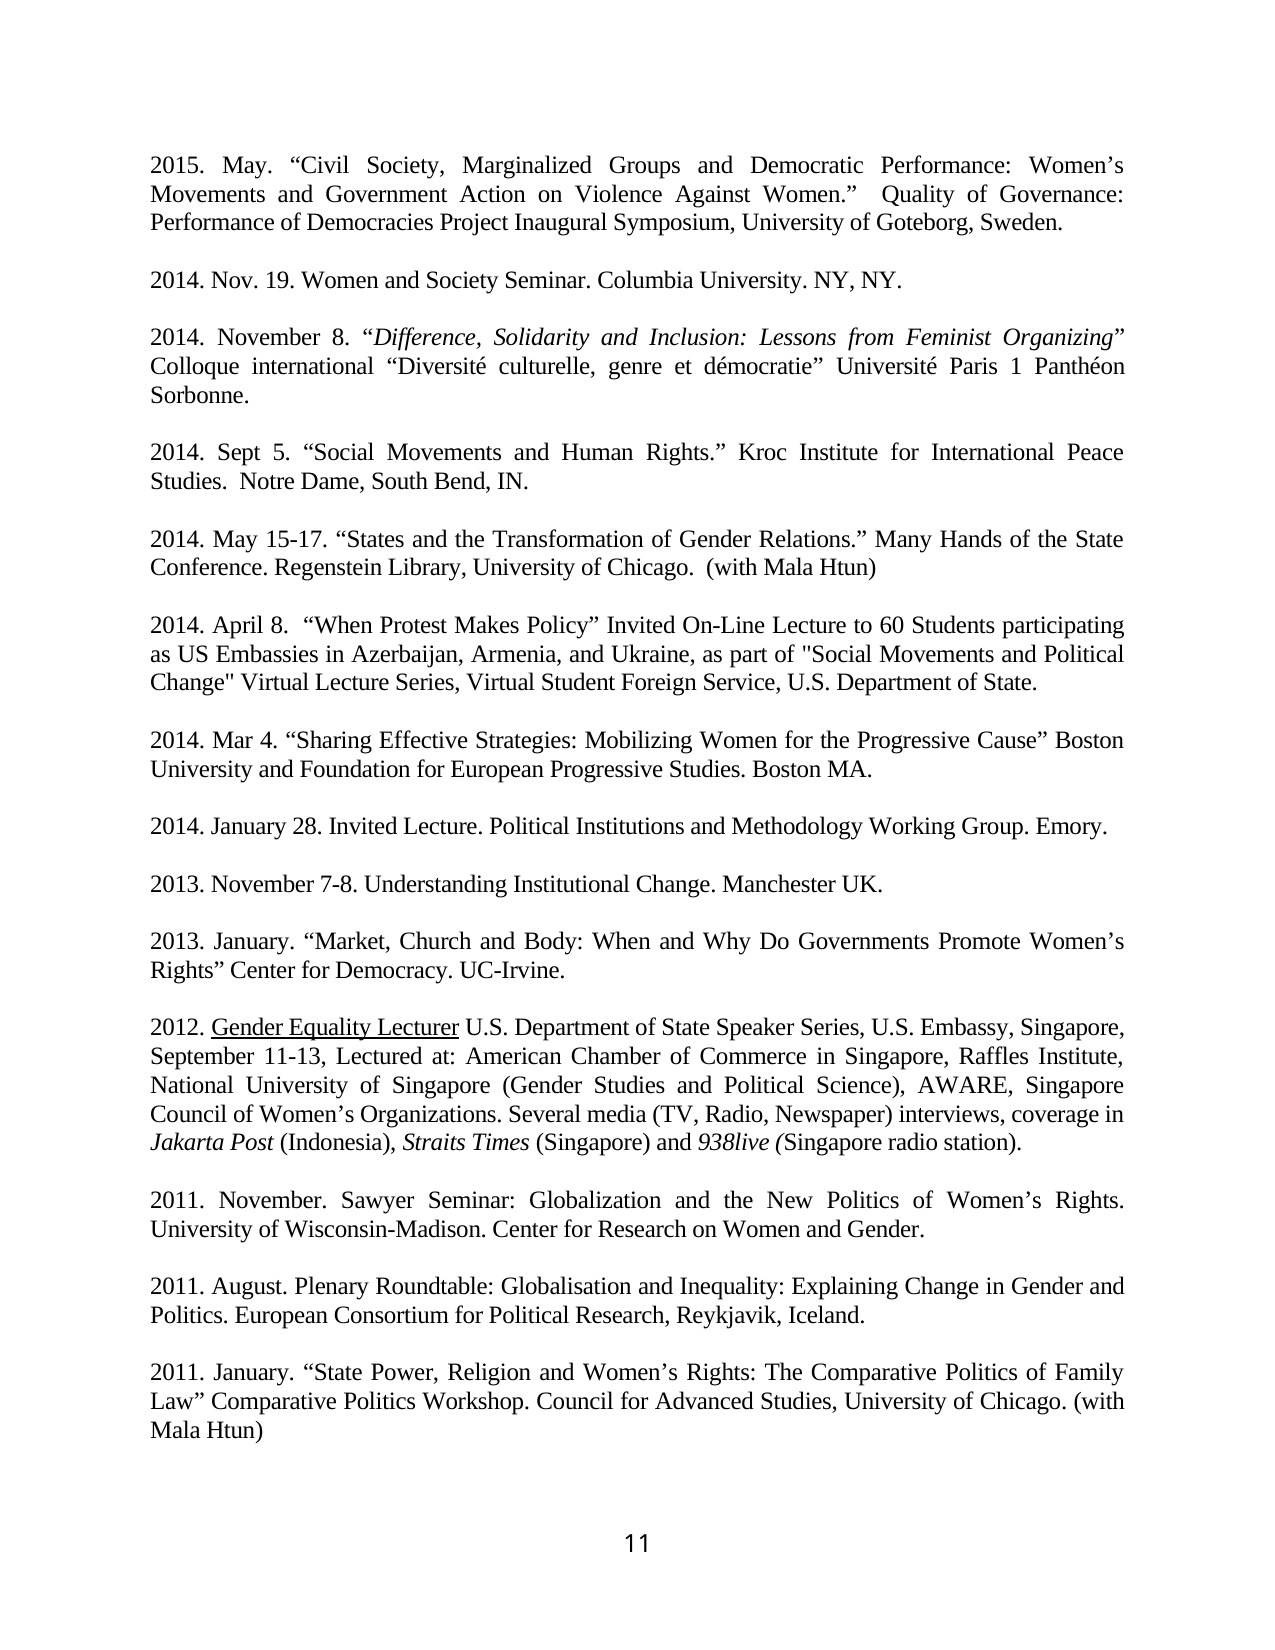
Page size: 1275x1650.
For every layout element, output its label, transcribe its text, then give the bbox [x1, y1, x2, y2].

text 2011. August. Plenary Roundtable: Globalisation and Inequality: Explaining Change in Gender and Politics. European Consortium for Political Research, Reykjavik, Iceland. [150, 1271, 1125, 1329]
text 2011. January. “State Power, Religion and Women’s Rights: The Comparative Politics of Family Law” Comparative Politics Workshop. Council for Advanced Studies, University of Chicago. (with Mala Htun) [150, 1357, 1125, 1444]
text 2014. Sept 5. “Social Movements and Human Rights.” Kroc Institute for International Peace Studies. Notre Dame, South Bend, IN. [150, 437, 1125, 495]
text 2014. Nov. 19. Women and Society Seminar. Columbia University. NY, NY. [150, 265, 1125, 294]
text 2014. April 8. “When Protest Makes Policy” Invited On-Line Lecture to 60 Students participating as US Embassies in Azerbaijan, Armenia, and Ukraine, as part of "Social Movements and Political Change" Virtual Lecture Series, Virtual Student Foreign Service, U.S. Department of State. [150, 610, 1125, 696]
text 2015. May. “Civil Society, Marginalized Groups and Democratic Performance: Women’s Movements and Government Action on Violence Against Women.” Quality of Governance: Performance of Democracies Project Inaugural Symposium, University of Goteborg, Sweden. [150, 150, 1125, 236]
text 2012. Gender Equality Lecturer U.S. Department of State Speaker Series, U.S. Embassy, Singapore, September 11-13, Lectured at: American Chamber of Commerce in Singapore, Raffles Institute, National University of Singapore (Gender Studies and Political Science), AWARE, Singapore Council of Women’s Organizations. Several media (TV, Radio, Newspaper) interviews, coverage in Jakarta Post (Indonesia), Straits Times (Singapore) and 938live (Singapore radio station). [150, 1012, 1125, 1156]
text 2014. May 15-17. “States and the Transformation of Gender Relations.” Many Hands of the State Conference. Regenstein Library, University of Chicago. (with Mala Htun) [150, 524, 1125, 581]
text 2013. January. “Market, Church and Body: When and Why Do Governments Promote Women’s Rights” Center for Democracy. UC-Irvine. [150, 926, 1125, 984]
text 2014. Mar 4. “Sharing Effective Strategies: Mobilizing Women for the Progressive Cause” Boston University and Foundation for European Progressive Studies. Boston MA. [150, 725, 1125, 782]
text 2013. November 7-8. Understanding Institutional Change. Manchester UK. [150, 869, 1125, 897]
text 2014. November 8. “Difference, Solidarity and Inclusion: Lessons from Feminist Organizing” Colloque international “Diversité culturelle, genre et démocratie” Université Paris 1 Panthéon Sorbonne. [150, 322, 1125, 409]
text 2014. January 28. Invited Lecture. Political Institutions and Methodology Working Group. Emory. [150, 811, 1125, 840]
text 2011. November. Sawyer Seminar: Globalization and the New Politics of Women’s Rights. University of Wisconsin-Madison. Center for Research on Women and Gender. [150, 1185, 1125, 1242]
